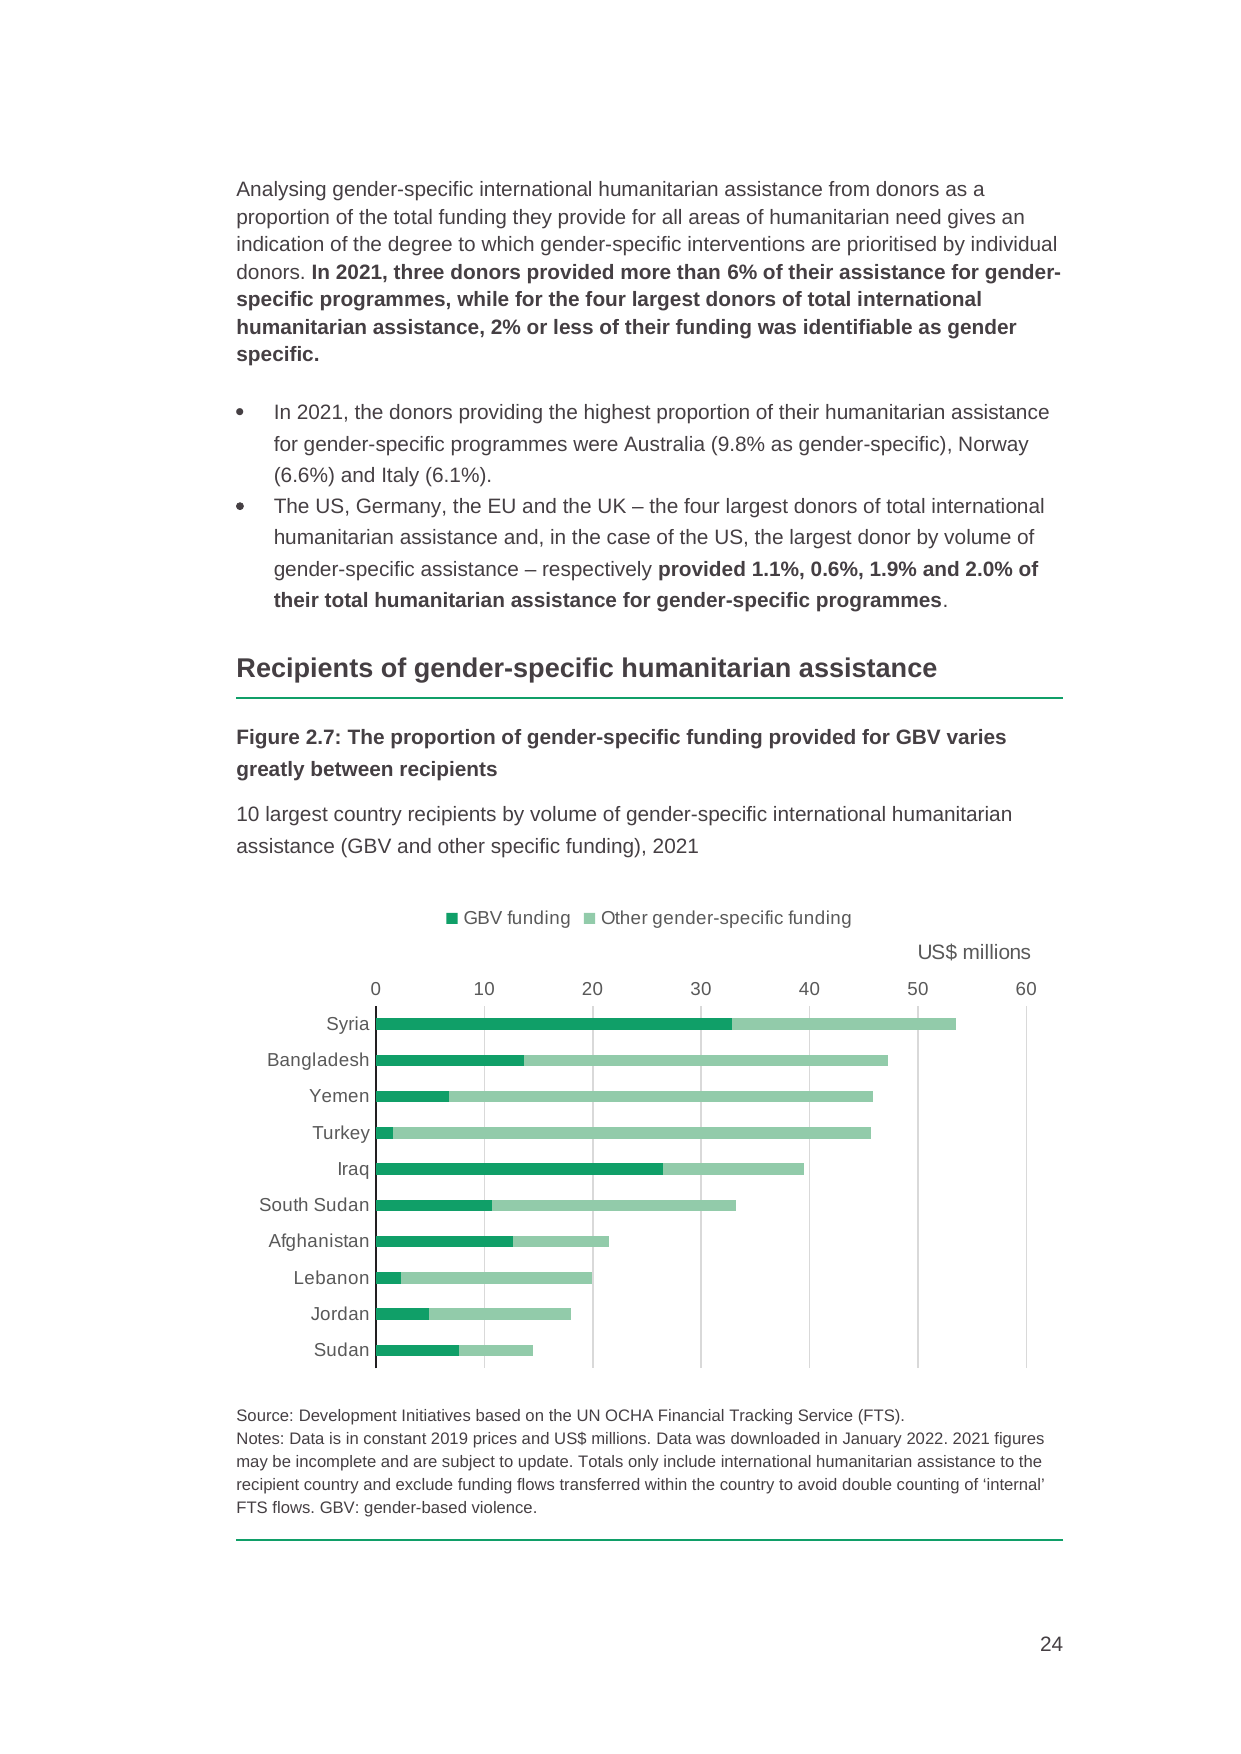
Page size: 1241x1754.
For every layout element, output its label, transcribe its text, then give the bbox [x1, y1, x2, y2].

list The US, Germany, the EU and the UK – the four largest donors of total international humanitarian assistance and, in the case of the US, the largest donor by volume of gender-specific assistance – respectively provided 1.1%, 0.6%, 1.9% and 2.0% of their total humanitarian assistance for gender-specific programmes. [236, 488, 1063, 613]
text Source: Development Initiatives based on the UN OCHA Financial Tracking Service (FTS). [236, 1403, 1063, 1426]
title Figure 2.7: The proportion of gender-specific funding provided for GBV varies greatly between recipients [236, 699, 1063, 774]
text Analysing gender-specific international humanitarian assistance from donors as a proportion of the total funding they provide for all areas of humanitarian need gives an indication of the degree to which gender-specific interventions are prioritised by individual donors. In 2021, three donors provided more than 6% of their assistance for gender-specific programmes, while for the four largest donors of total international humanitarian assistance, 2% or less of their funding was identifiable as gender specific. [236, 177, 1063, 366]
title 10 largest country recipients by volume of gender-specific international humanitarian assistance (GBV and other specific funding), 2021 [236, 774, 1063, 859]
list In 2021, the donors providing the highest proportion of their humanitarian assistance for gender-specific programmes were Australia (9.8% as gender-specific), Norway (6.6%) and Italy (6.1%). [236, 395, 1063, 488]
text Notes: Data is in constant 2019 prices and US$ millions. Data was downloaded in January 2022. 2021 figures may be incomplete and are subject to update. Totals only include international humanitarian assistance to the recipient country and exclude funding flows transferred within the country to avoid double counting of ‘internal’ FTS flows. GBV: gender-based violence. [236, 1426, 1063, 1539]
subtitle Recipients of gender-specific humanitarian assistance [236, 649, 1063, 684]
